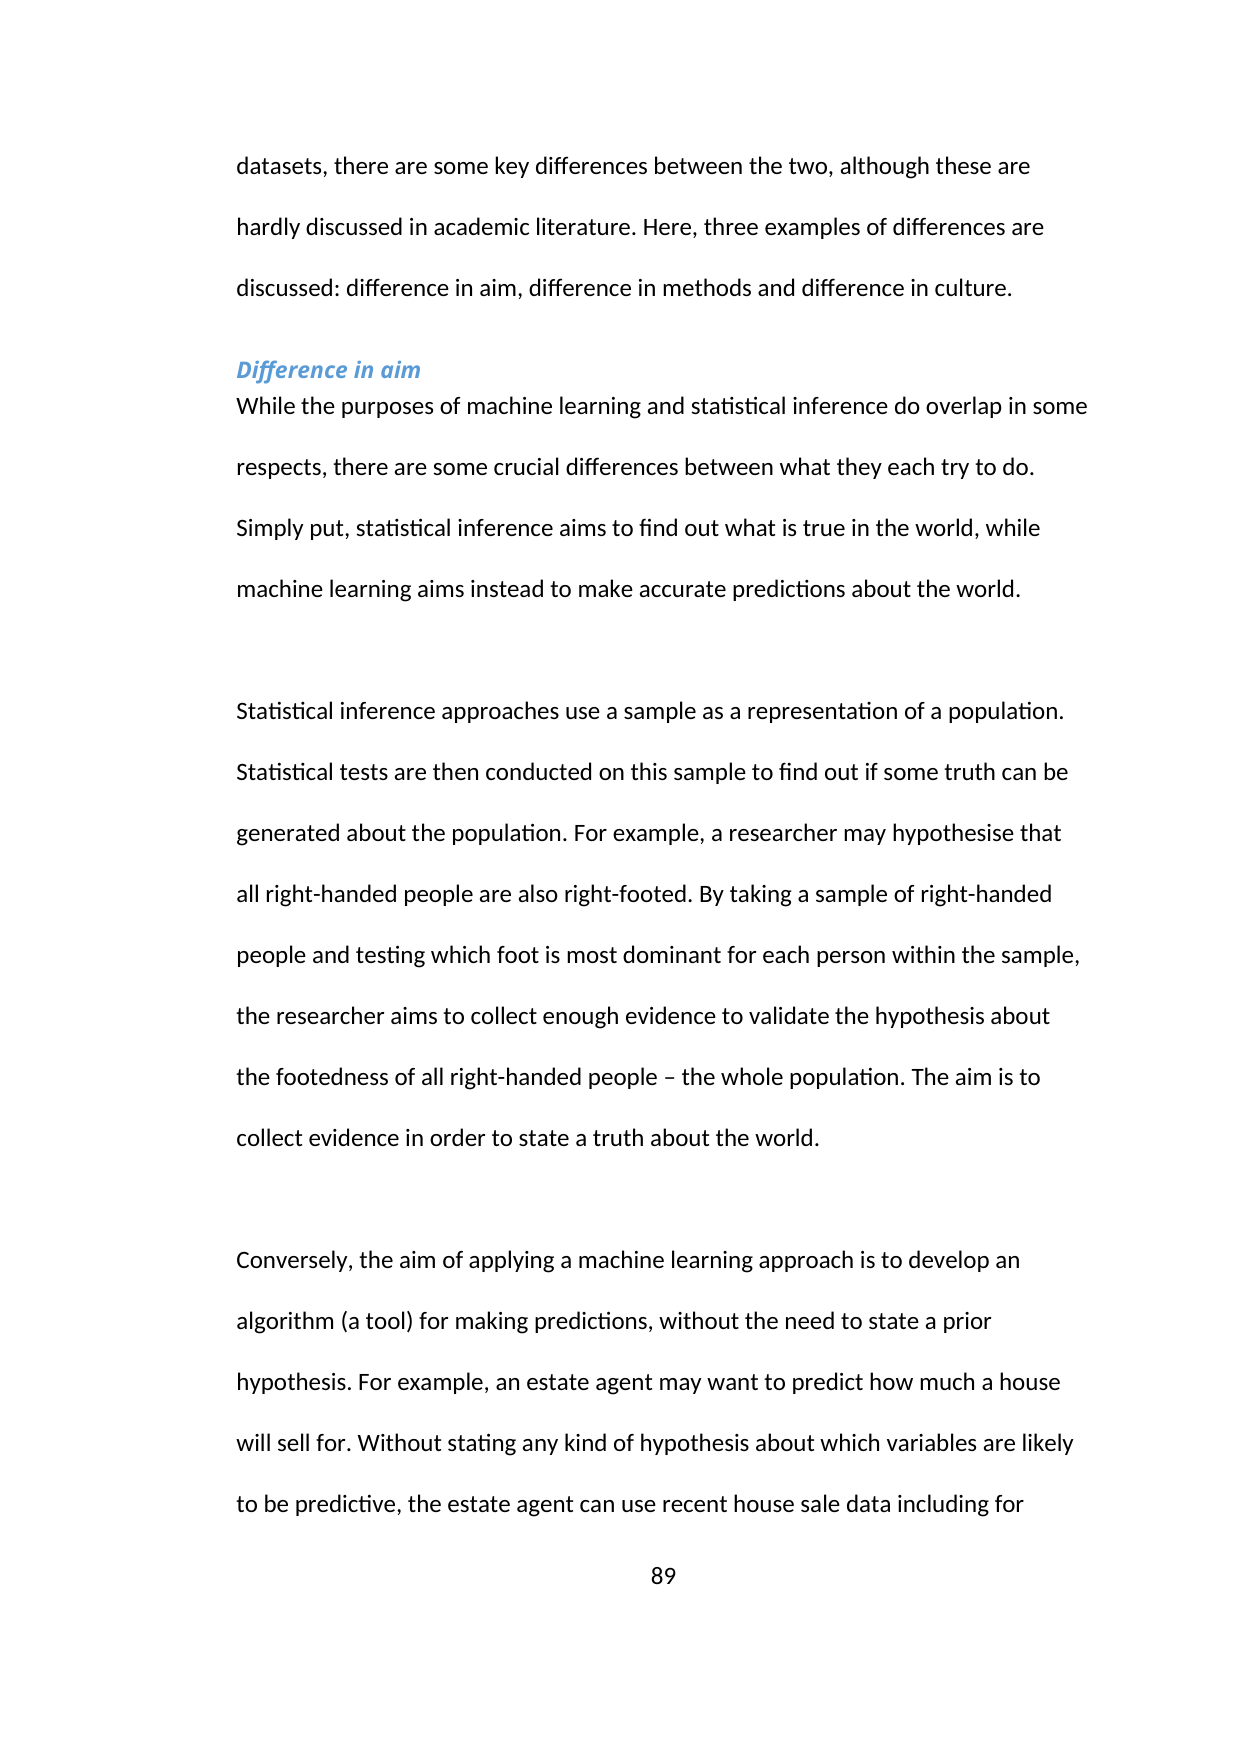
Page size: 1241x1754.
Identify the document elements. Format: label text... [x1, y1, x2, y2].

text While the purposes of machine learning and statistical inference do overlap in some respects, there are some crucial differences between what they each try to do. Simply put, statistical inference aims to find out what is true in the world, while machine learning aims instead to make accurate predictions about the world. [236, 390, 1090, 603]
text Statistical inference approaches use a sample as a representation of a population. Statistical tests are then conducted on this sample to find out if some truth can be generated about the population. For example, a researcher may hypothesise that all right-handed people are also right-footed. By taking a sample of right-handed people and testing which foot is most dominant for each person within the sample, the researcher aims to collect enough evidence to validate the hypothesis about the footedness of all right-handed people – the whole population. The aim is to collect evidence in order to state a truth about the world. [236, 695, 1090, 1153]
subtitle Difference in aim [236, 354, 1090, 385]
